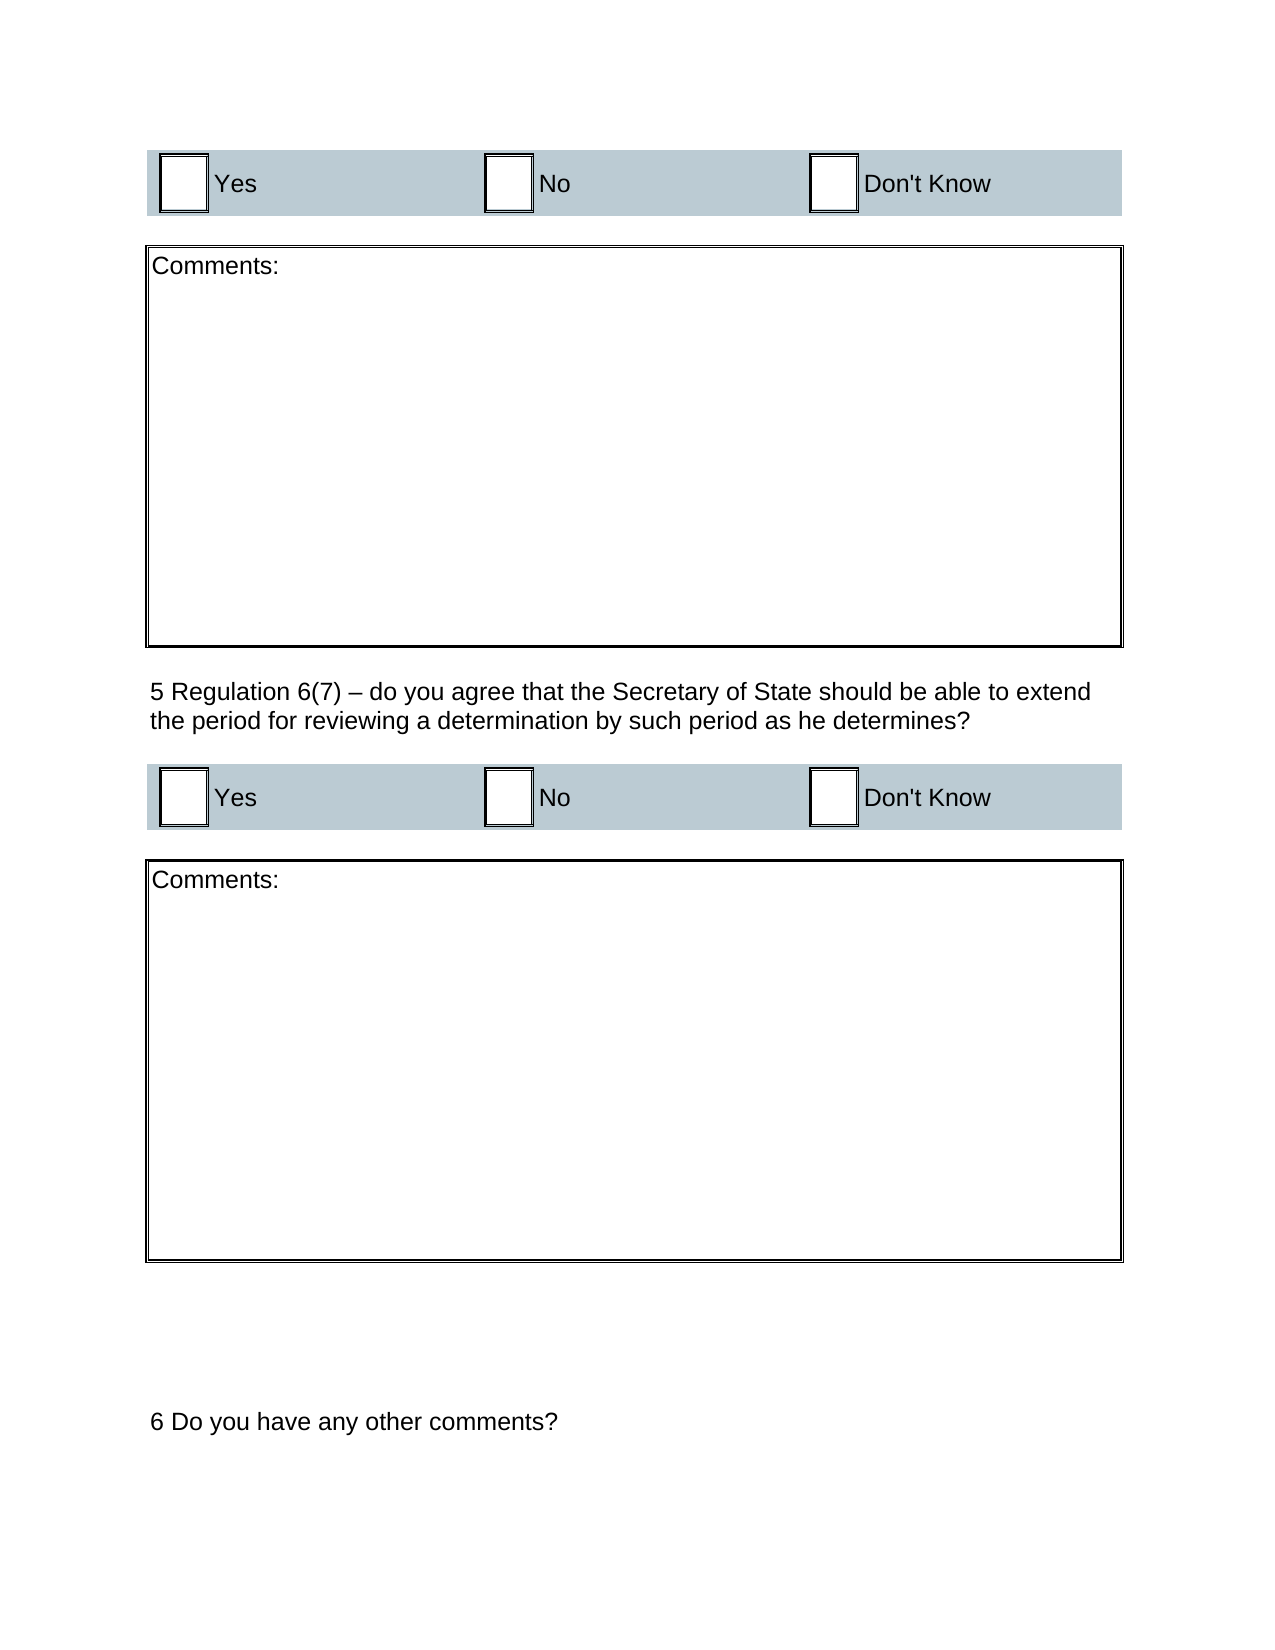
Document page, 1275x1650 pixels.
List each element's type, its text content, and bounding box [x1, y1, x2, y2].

table_header [797, 764, 861, 830]
table_header [147, 150, 211, 216]
table_header Yes [211, 764, 472, 830]
table_header [472, 150, 536, 216]
table_header [472, 764, 536, 830]
table_header [797, 150, 861, 216]
text 6 Do you have any other comments? [150, 1407, 1125, 1436]
text 5 Regulation 6(7) – do you agree that the Secretary of State should be able to extend the period for reviewing a determination by such period as he determines? [150, 677, 1125, 735]
table_header [147, 764, 211, 830]
table_header [149, 248, 1120, 645]
table_header [149, 862, 1120, 1259]
table_header No [536, 764, 797, 830]
table_header Don't Know [861, 150, 1122, 216]
table_header Yes [211, 150, 472, 216]
table_header Don't Know [861, 764, 1122, 830]
table_header No [536, 150, 797, 216]
